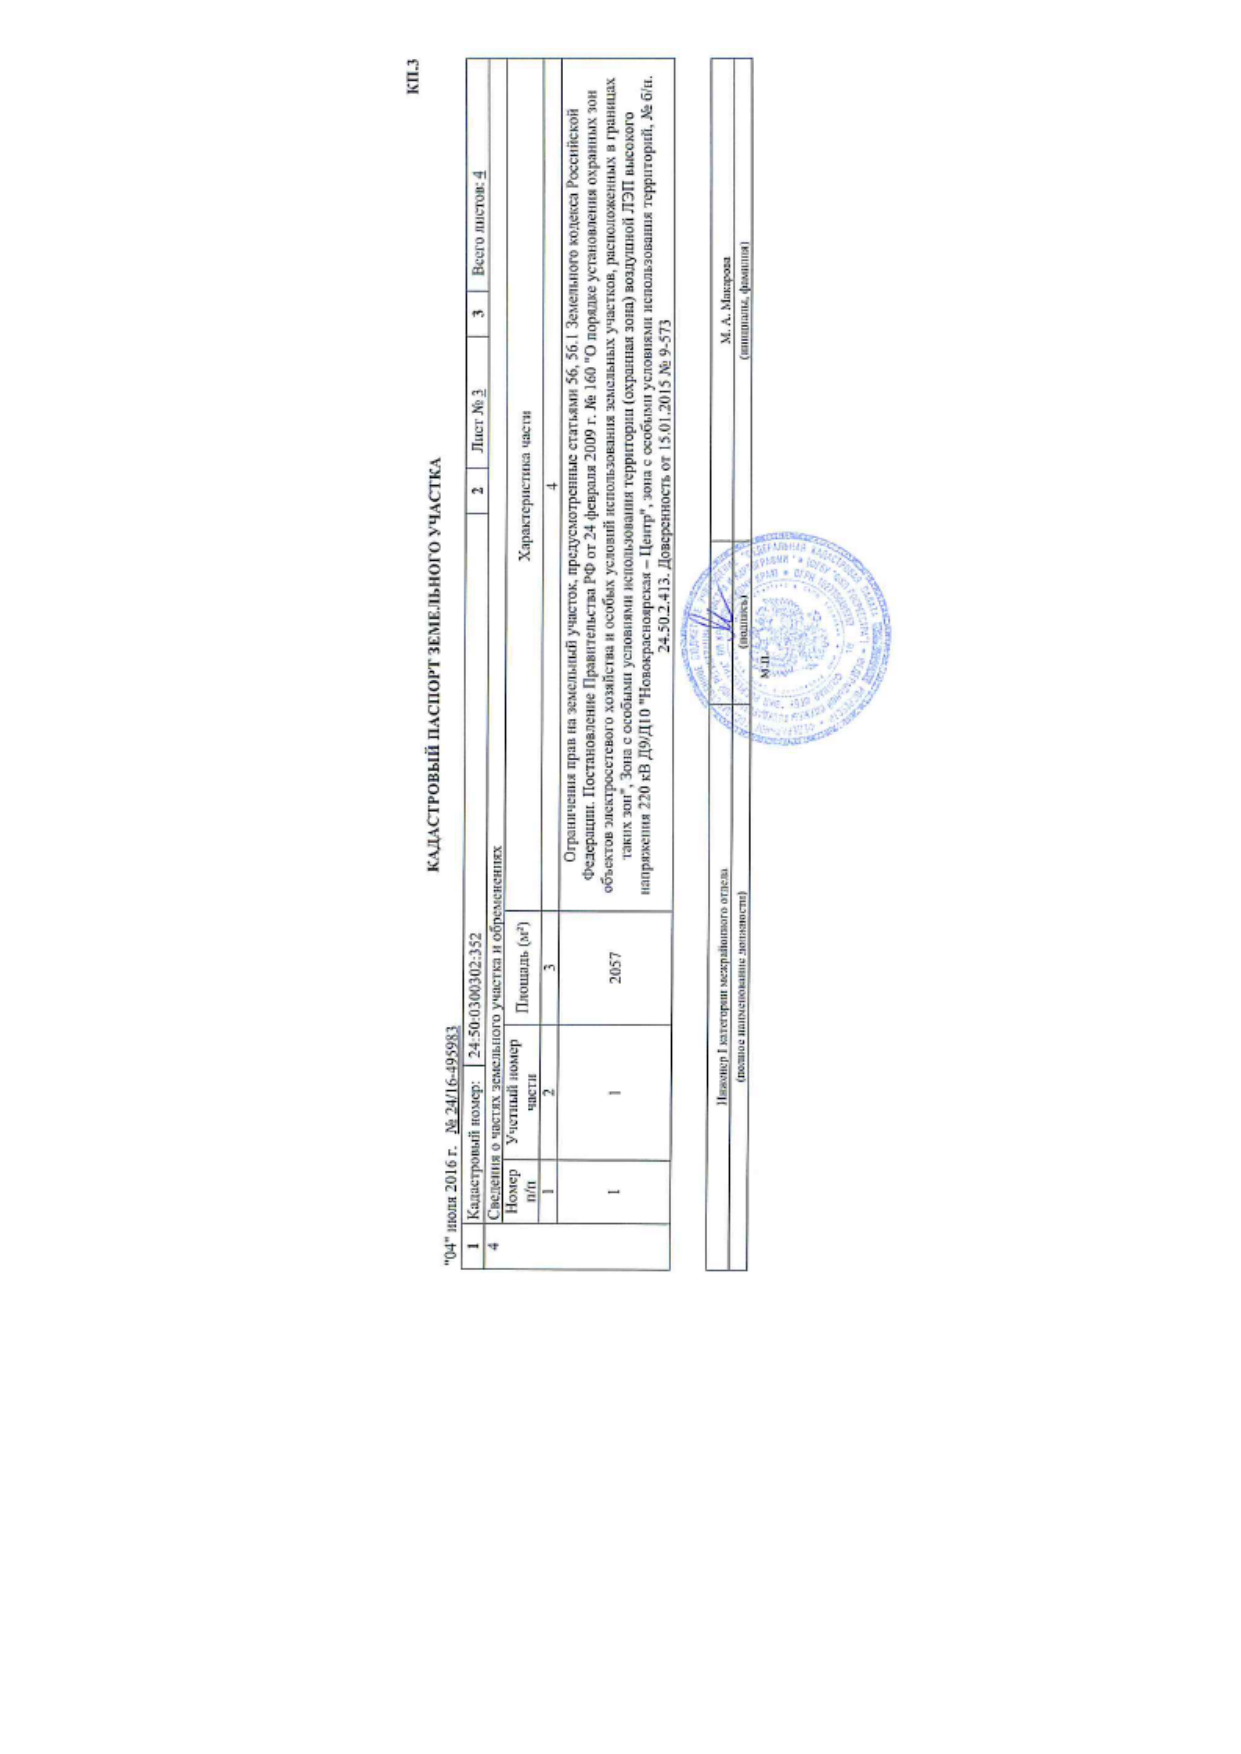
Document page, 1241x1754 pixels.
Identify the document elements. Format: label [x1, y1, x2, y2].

picture [361, 47, 909, 1295]
